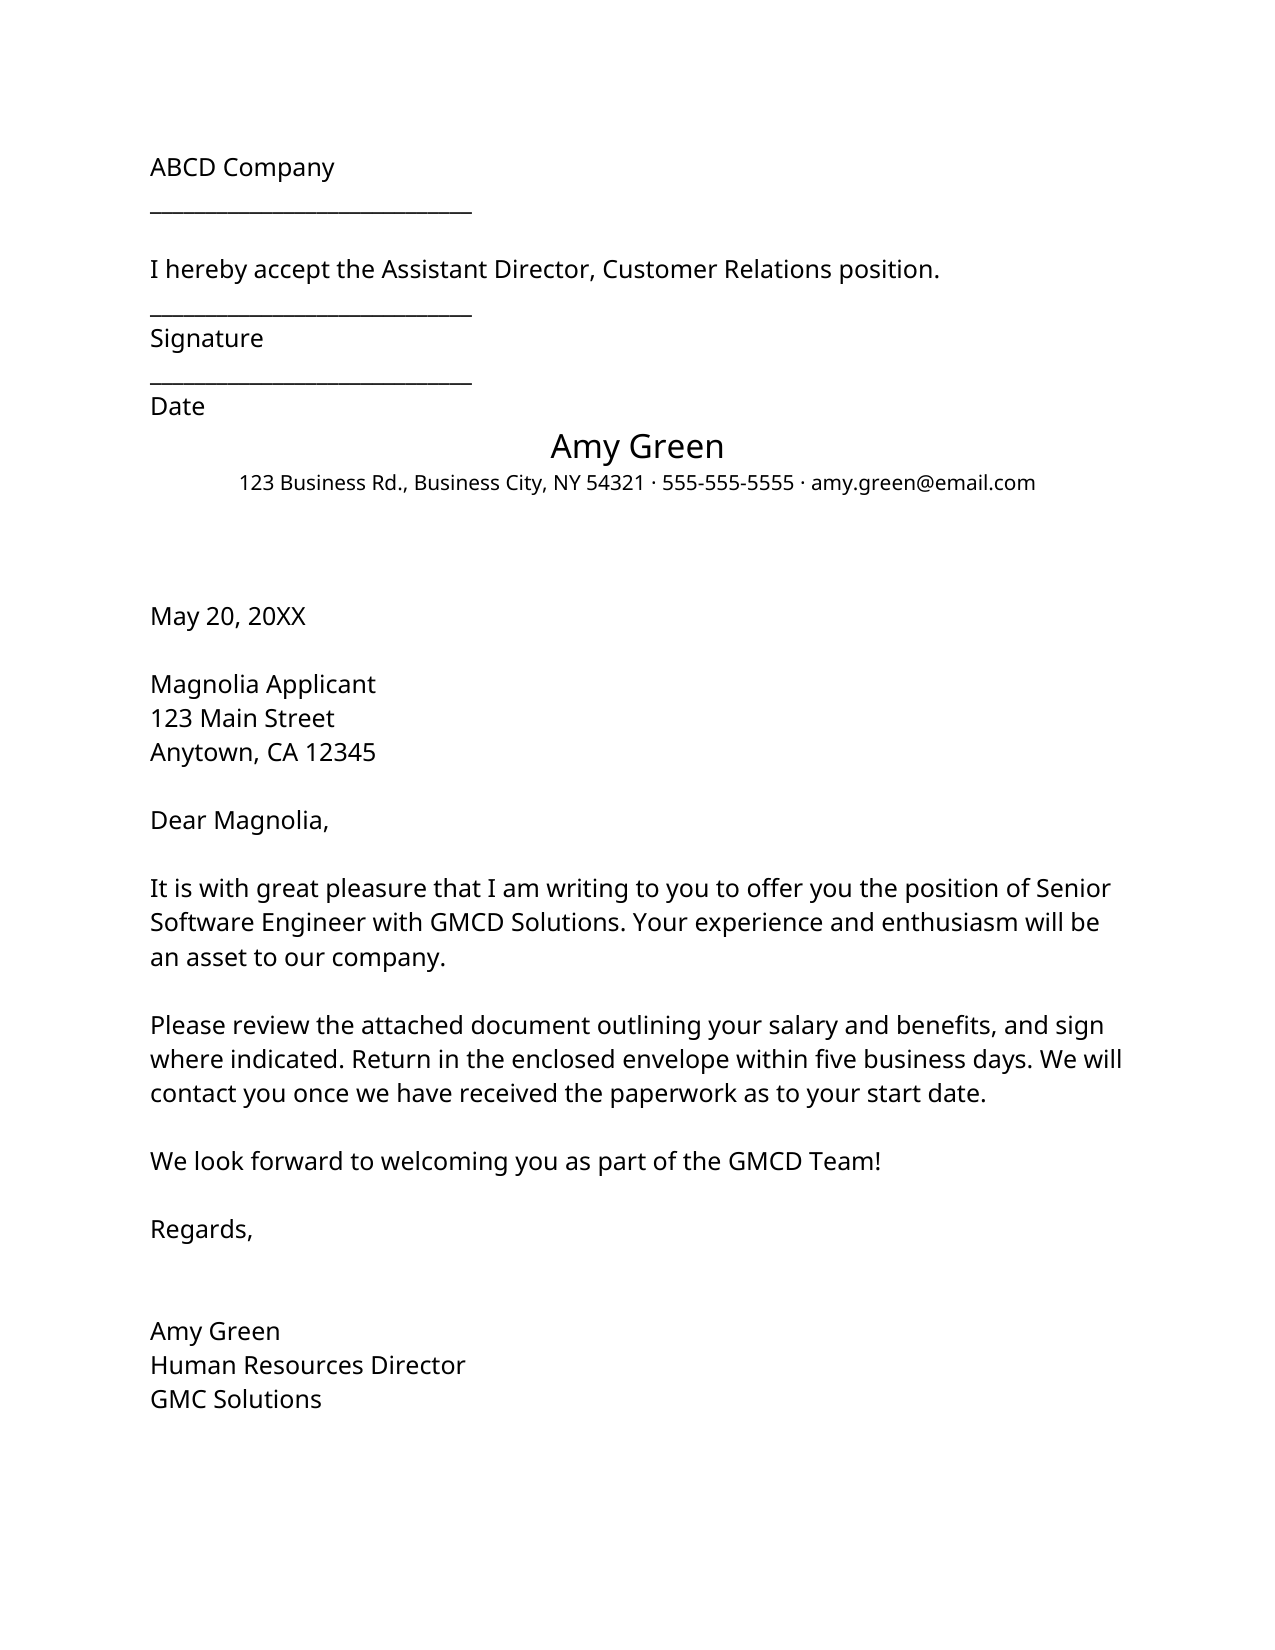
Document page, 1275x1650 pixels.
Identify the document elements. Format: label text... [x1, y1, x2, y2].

text 123 Business Rd., Business City, NY 54321 · 555-555-5555 · amy.green@email.com [150, 468, 1125, 496]
text Regards, [150, 1212, 1125, 1246]
text _____________________________ [150, 286, 1125, 320]
text _____________________________ [150, 354, 1125, 388]
text May 20, 20XX [150, 598, 1125, 633]
text Dear Magnolia, [150, 803, 1125, 837]
text It is with great pleasure that I am writing to you to offer you the position of Senior Software Engineer with GMCD Solutions. Your experience and enthusiasm will be an asset to our company. [150, 871, 1125, 973]
text I hereby accept the Assistant Director, Customer Relations position. [150, 252, 1125, 286]
text ABCD Company [150, 150, 1125, 184]
text Amy Green [150, 422, 1125, 468]
text Magnolia Applicant [150, 667, 1125, 701]
text Human Resources Director [150, 1348, 1125, 1382]
text Anytown, CA 12345 [150, 735, 1125, 769]
text We look forward to welcoming you as part of the GMCD Team! [150, 1143, 1125, 1178]
text Signature [150, 320, 1125, 354]
text Date [150, 388, 1125, 422]
text GMC Solutions [150, 1382, 1125, 1416]
text 123 Main Street [150, 701, 1125, 735]
text Amy Green [150, 1314, 1125, 1348]
text _____________________________ [150, 184, 1125, 218]
text Please review the attached document outlining your salary and benefits, and sign where indicated. Return in the enclosed envelope within five business days. We will contact you once we have received the paperwork as to your start date. [150, 1007, 1125, 1109]
